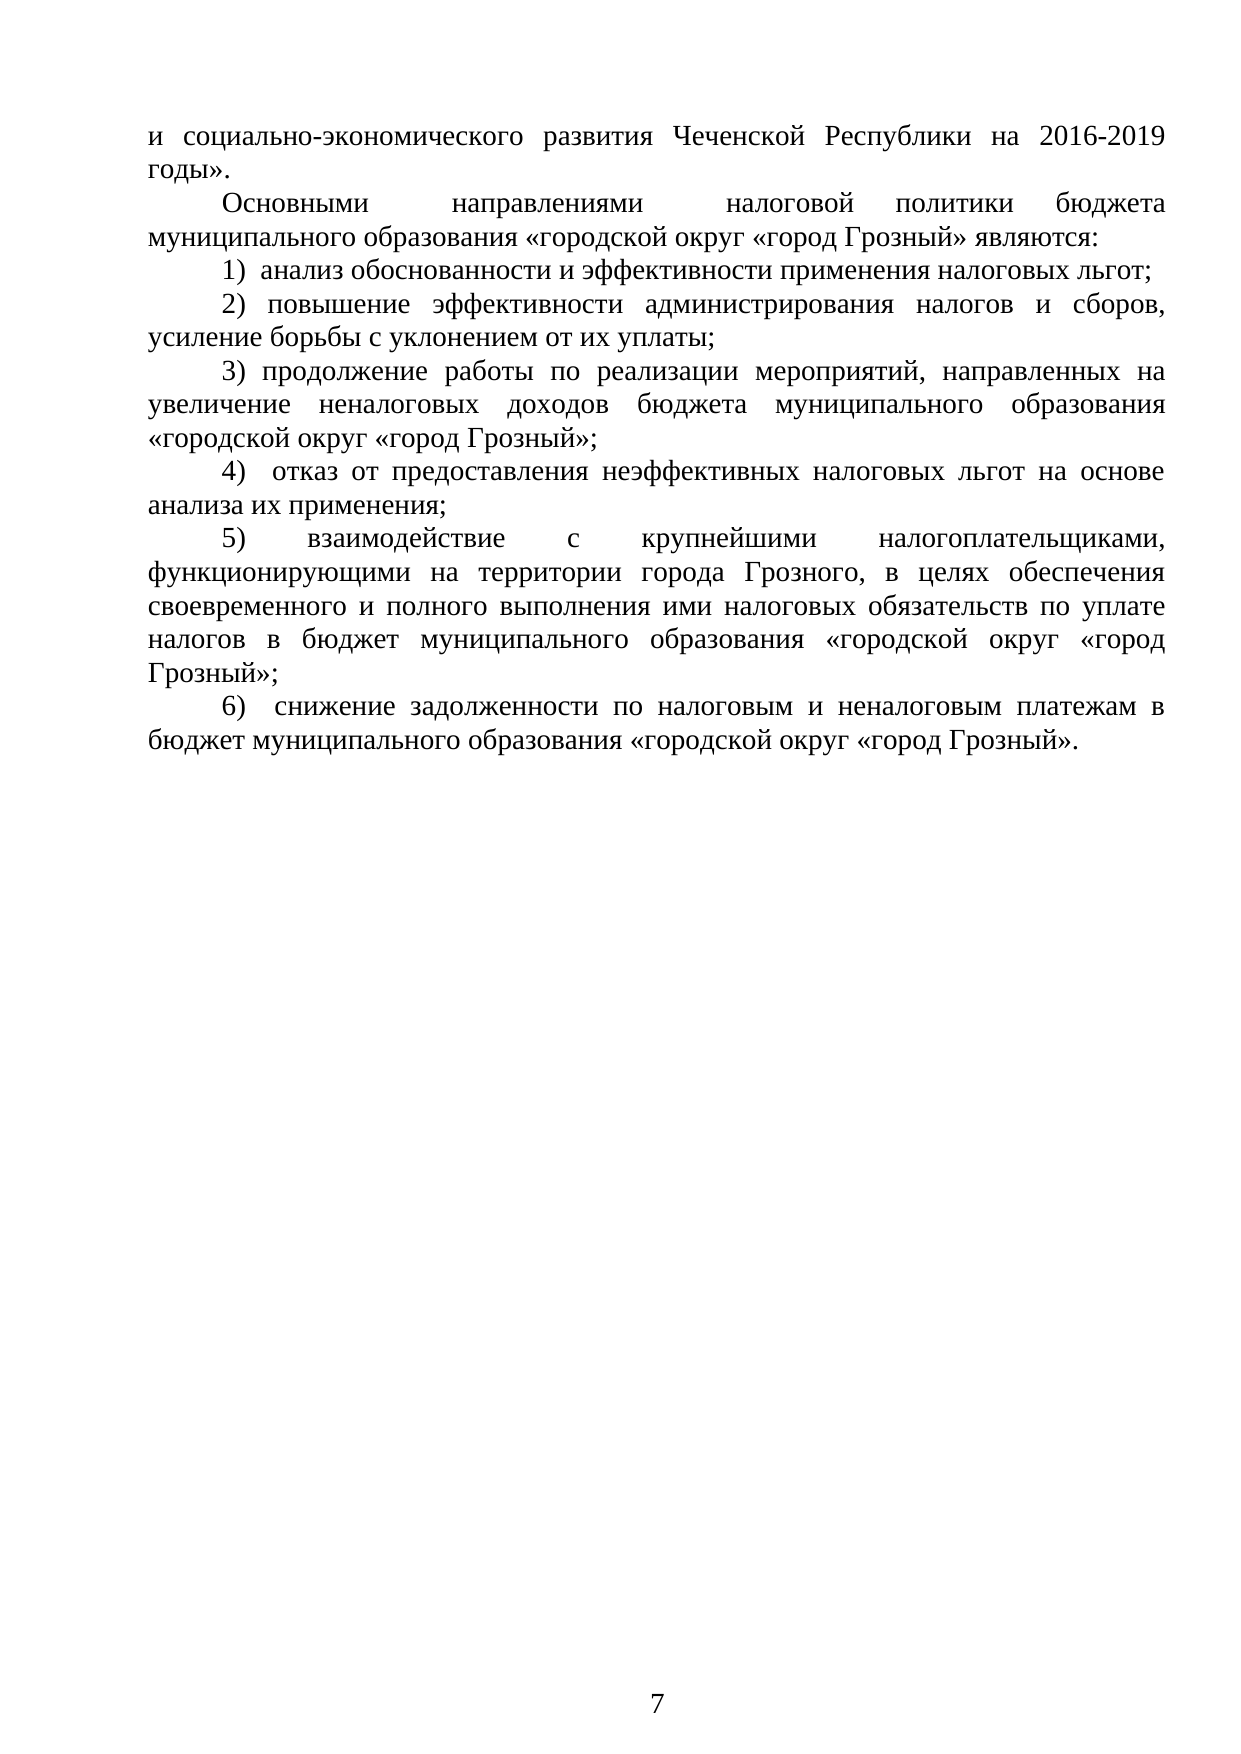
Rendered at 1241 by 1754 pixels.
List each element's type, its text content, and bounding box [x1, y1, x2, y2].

text 1) анализ обоснованности и эффективности применения налоговых льгот; [148, 252, 1166, 286]
text 5) взаимодействие с крупнейшими налогоплательщиками, функционирующими на территории города Грозного, в целях обеспечения своевременного и полного выполнения ими налоговых обязательств по уплате налогов в бюджет муниципального образования «городской округ «город Грозный»; [148, 521, 1166, 688]
text 4) отказ от предоставления неэффективных налоговых льгот на основе анализа их применения; [148, 453, 1166, 521]
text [148, 118, 1166, 185]
text 3) продолжение работы по реализации мероприятий, направленных на увеличение неналоговых доходов бюджета муниципального образования «городской округ «город Грозный»; [148, 353, 1166, 453]
text Основными направлениями налоговой политики бюджета муниципального образования «городской округ «город Грозный» являются: [148, 185, 1166, 252]
text 2) повышение эффективности администрирования налогов и сборов, усиление борьбы с уклонением от их уплаты; [148, 286, 1166, 353]
text 6) снижение задолженности по налоговым и неналоговым платежам в бюджет муниципального образования «городской округ «город Грозный». [148, 688, 1166, 755]
